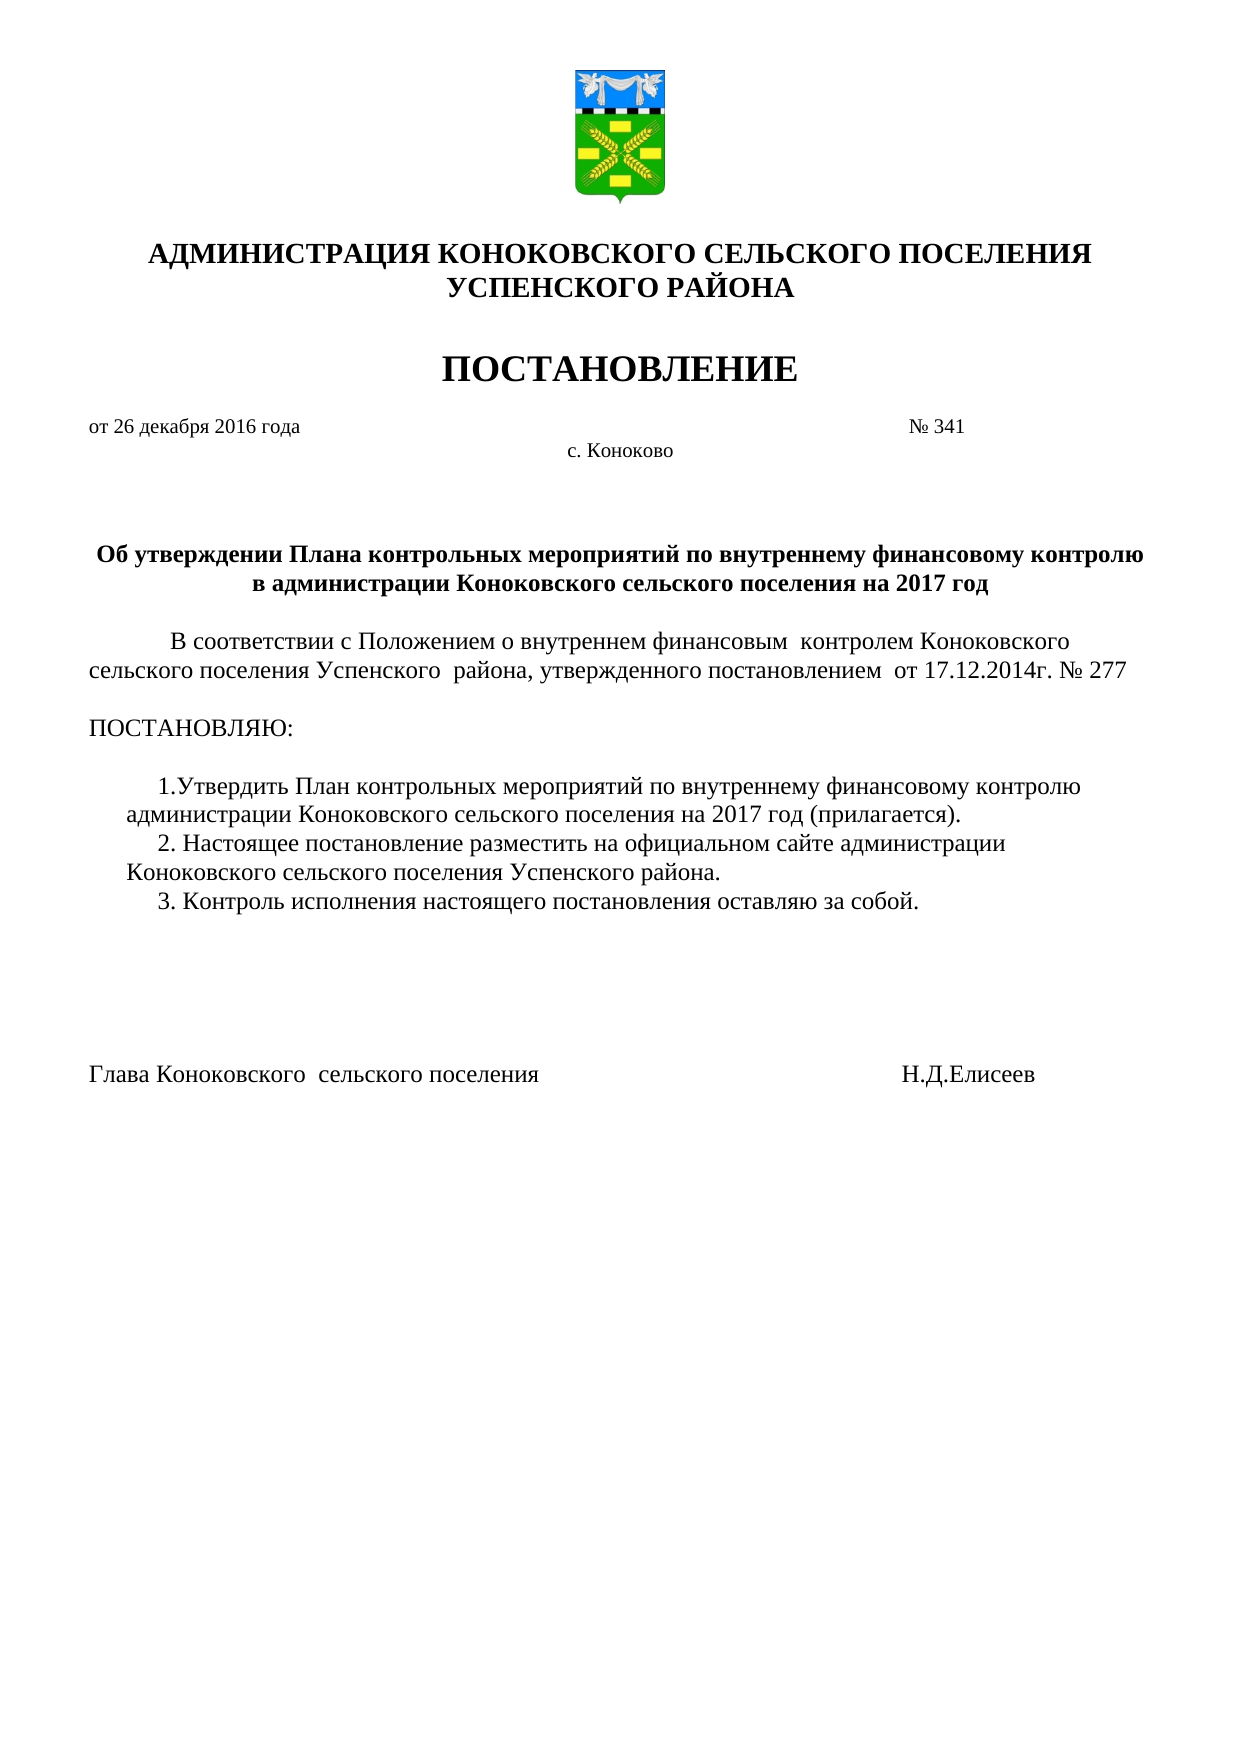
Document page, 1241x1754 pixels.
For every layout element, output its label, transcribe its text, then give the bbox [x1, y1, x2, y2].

text ПОСТАНОВЛЕНИЕ [89, 347, 1152, 390]
text Глава Коноковского сельского поселения Н.Д.Елисеев [89, 1059, 1152, 1088]
text Об утверждении Плана контрольных мероприятий по внутреннему финансовому контролю в администрации Коноковского сельского поселения на 2017 год [89, 539, 1152, 597]
picture [575, 70, 665, 204]
text В соответствии с Положением о внутреннем финансовым контролем Коноковского сельского поселения Успенского района, утвержденного постановлением от 17.12.2014г. № 277 [89, 626, 1152, 684]
text от 26 декабря 2016 года № 341 [89, 414, 1152, 438]
text с. Коноково [89, 438, 1152, 462]
text АДМИНИСТРАЦИЯ КОНОКОВСКОГО СЕЛЬСКОГО ПОСЕЛЕНИЯ УСПЕНСКОГО РАЙОНА [89, 237, 1152, 304]
text ПОСТАНОВЛЯЮ: [89, 713, 1152, 742]
text 1.Утвердить План контрольных мероприятий по внутреннему финансовому контролю администрации Коноковского сельского поселения на 2017 год (прилагается). 2. Настоящее постановление разместить на официальном сайте администрации Коноковского сельского поселения Успенского района. 3. Контроль исполнения настоящего постановления оставляю за собой. [126, 771, 1152, 914]
